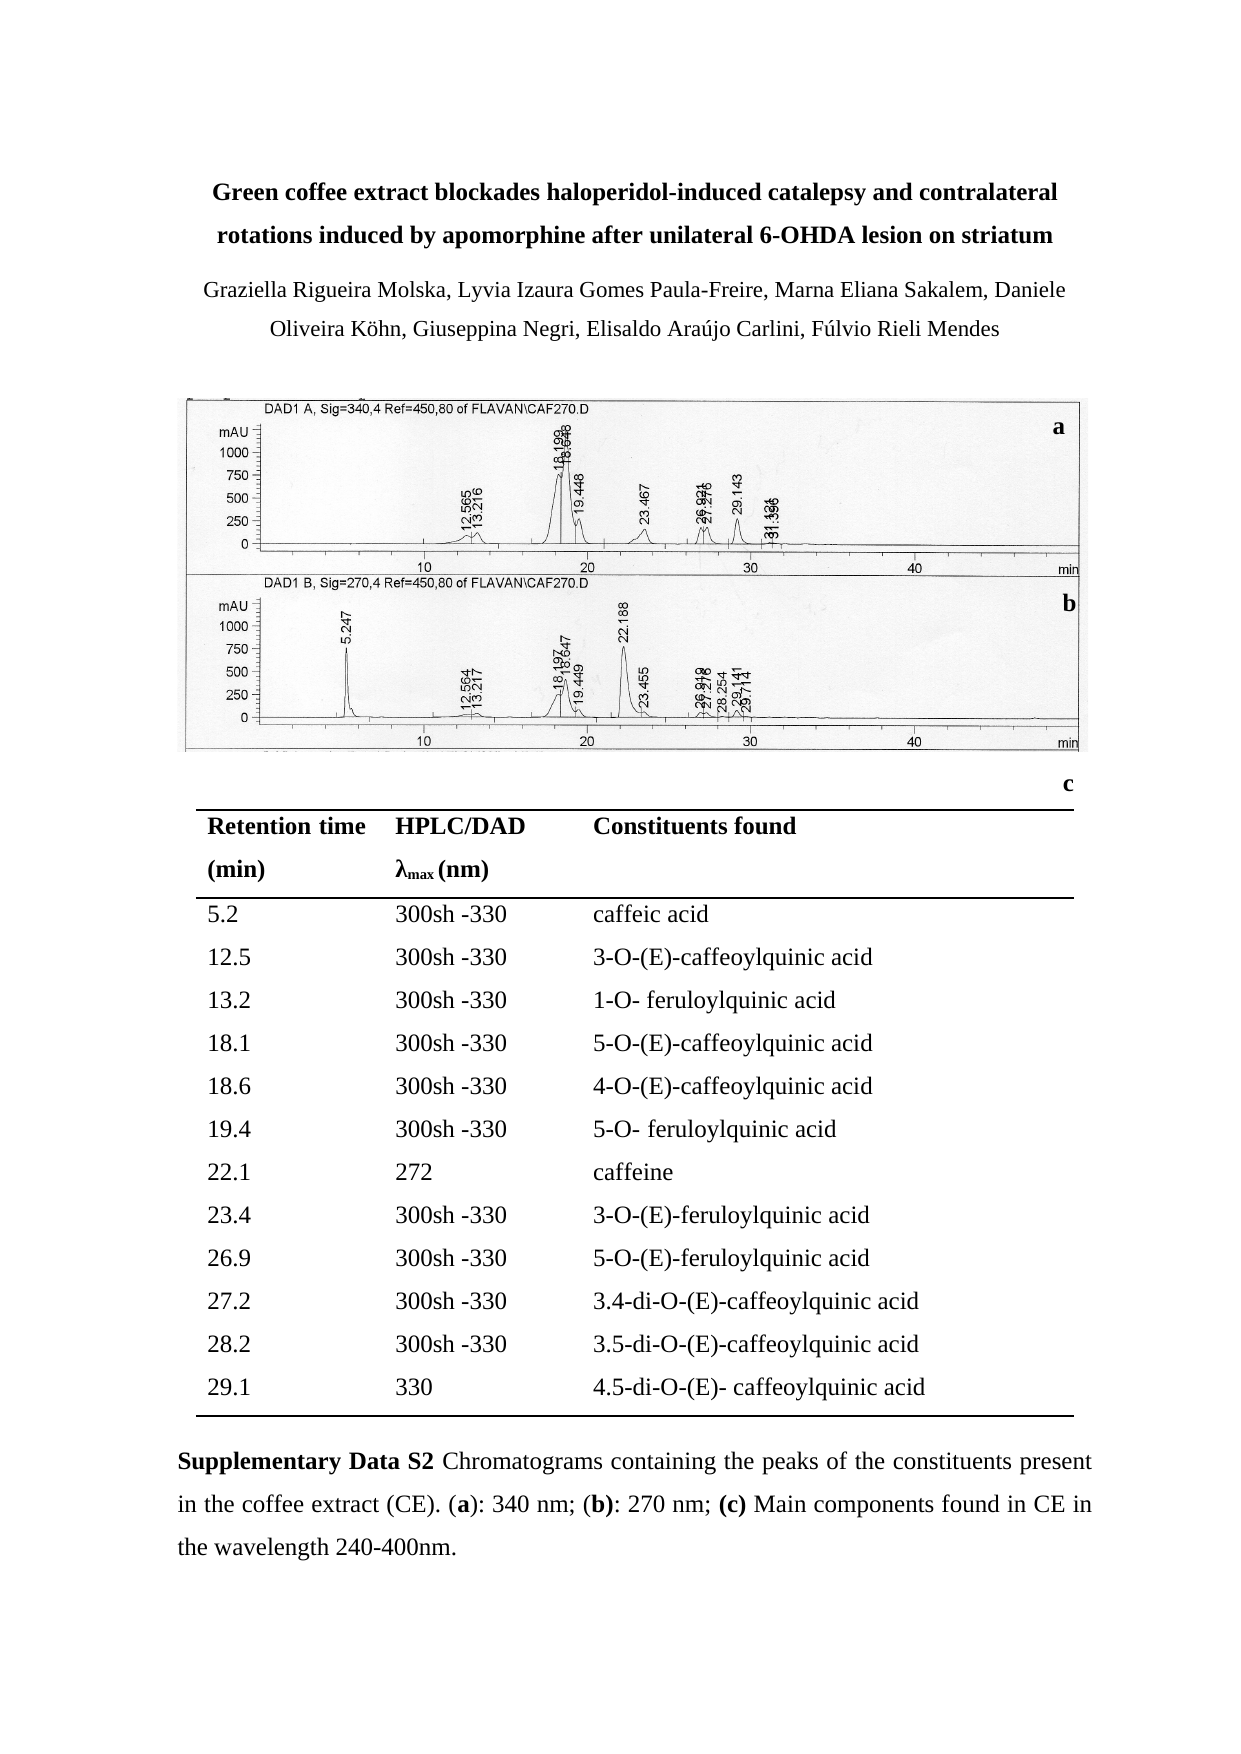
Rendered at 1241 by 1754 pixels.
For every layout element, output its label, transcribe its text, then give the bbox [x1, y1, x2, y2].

table_cell 3.5-di-O-(E)-caffeoylquinic acid [582, 1329, 1074, 1372]
table_cell 26.9 [196, 1243, 384, 1286]
table_cell 300sh -330 [384, 1071, 582, 1114]
table_cell 300sh -330 [384, 1243, 582, 1286]
table_cell 4.5-di-O-(E)- caffeoylquinic acid [582, 1372, 1074, 1415]
table_cell 1-O- feruloylquinic acid [582, 985, 1074, 1028]
table_cell 300sh -330 [384, 1286, 582, 1329]
table_cell 18.6 [196, 1071, 384, 1114]
table_cell 3-O-(E)-feruloylquinic acid [582, 1200, 1074, 1243]
table_cell 23.4 [196, 1200, 384, 1243]
table_cell 4-O-(E)-caffeoylquinic acid [582, 1071, 1074, 1114]
table_cell 28.2 [196, 1329, 384, 1372]
table_cell 29.1 [196, 1372, 384, 1415]
table_cell 272 [384, 1157, 582, 1200]
table_cell 22.1 [196, 1157, 384, 1200]
table_cell 300sh -330 [384, 899, 582, 942]
table_cell 300sh -330 [384, 1200, 582, 1243]
table_cell 27.2 [196, 1286, 384, 1329]
table_cell 12.5 [196, 942, 384, 985]
table_cell 330 [384, 1372, 582, 1415]
table_cell 19.4 [196, 1114, 384, 1157]
table_header Constituents found [582, 811, 1074, 897]
table_cell 300sh -330 [384, 985, 582, 1028]
table_cell 13.2 [196, 985, 384, 1028]
table_cell 3-O-(E)-caffeoylquinic acid [582, 942, 1074, 985]
table_cell 5-O- feruloylquinic acid [582, 1114, 1074, 1157]
text Green coffee extract blockades haloperidol-induced catalepsy and contralateral rotations induced by apomorphine after unilateral 6-OHDA lesion on striatum [177, 177, 1093, 249]
table_cell 5.2 [196, 899, 384, 942]
text Graziella Rigueira Molska, Lyvia Izaura Gomes Paula-Freire, Marna Eliana Sakalem, Daniele Oliveira Köhn, Giuseppina Negri, Elisaldo Araújo Carlini, Fúlvio Rieli Mendes [177, 276, 1093, 342]
text Supplementary Data S2 Chromatograms containing the peaks of the constituents present in the coffee extract (CE). (a): 340 nm; (b): 270 nm; (c) Main components found in CE in the wavelength 240-400nm. [177, 1446, 1093, 1561]
table_cell 3.4-di-O-(E)-caffeoylquinic acid [582, 1286, 1074, 1329]
table_header HPLC/DAD λmax (nm) [384, 811, 582, 897]
table_header Retention time (min) [196, 811, 384, 897]
table_cell 18.1 [196, 1028, 384, 1071]
table_cell caffeic acid [582, 899, 1074, 942]
table_cell 300sh -330 [384, 1114, 582, 1157]
table_cell 300sh -330 [384, 1329, 582, 1372]
table_cell 300sh -330 [384, 942, 582, 985]
picture [177, 398, 1089, 752]
table_cell caffeine [582, 1157, 1074, 1200]
table_cell 5-O-(E)-caffeoylquinic acid [582, 1028, 1074, 1071]
table_cell 300sh -330 [384, 1028, 582, 1071]
table_cell 5-O-(E)-feruloylquinic acid [582, 1243, 1074, 1286]
